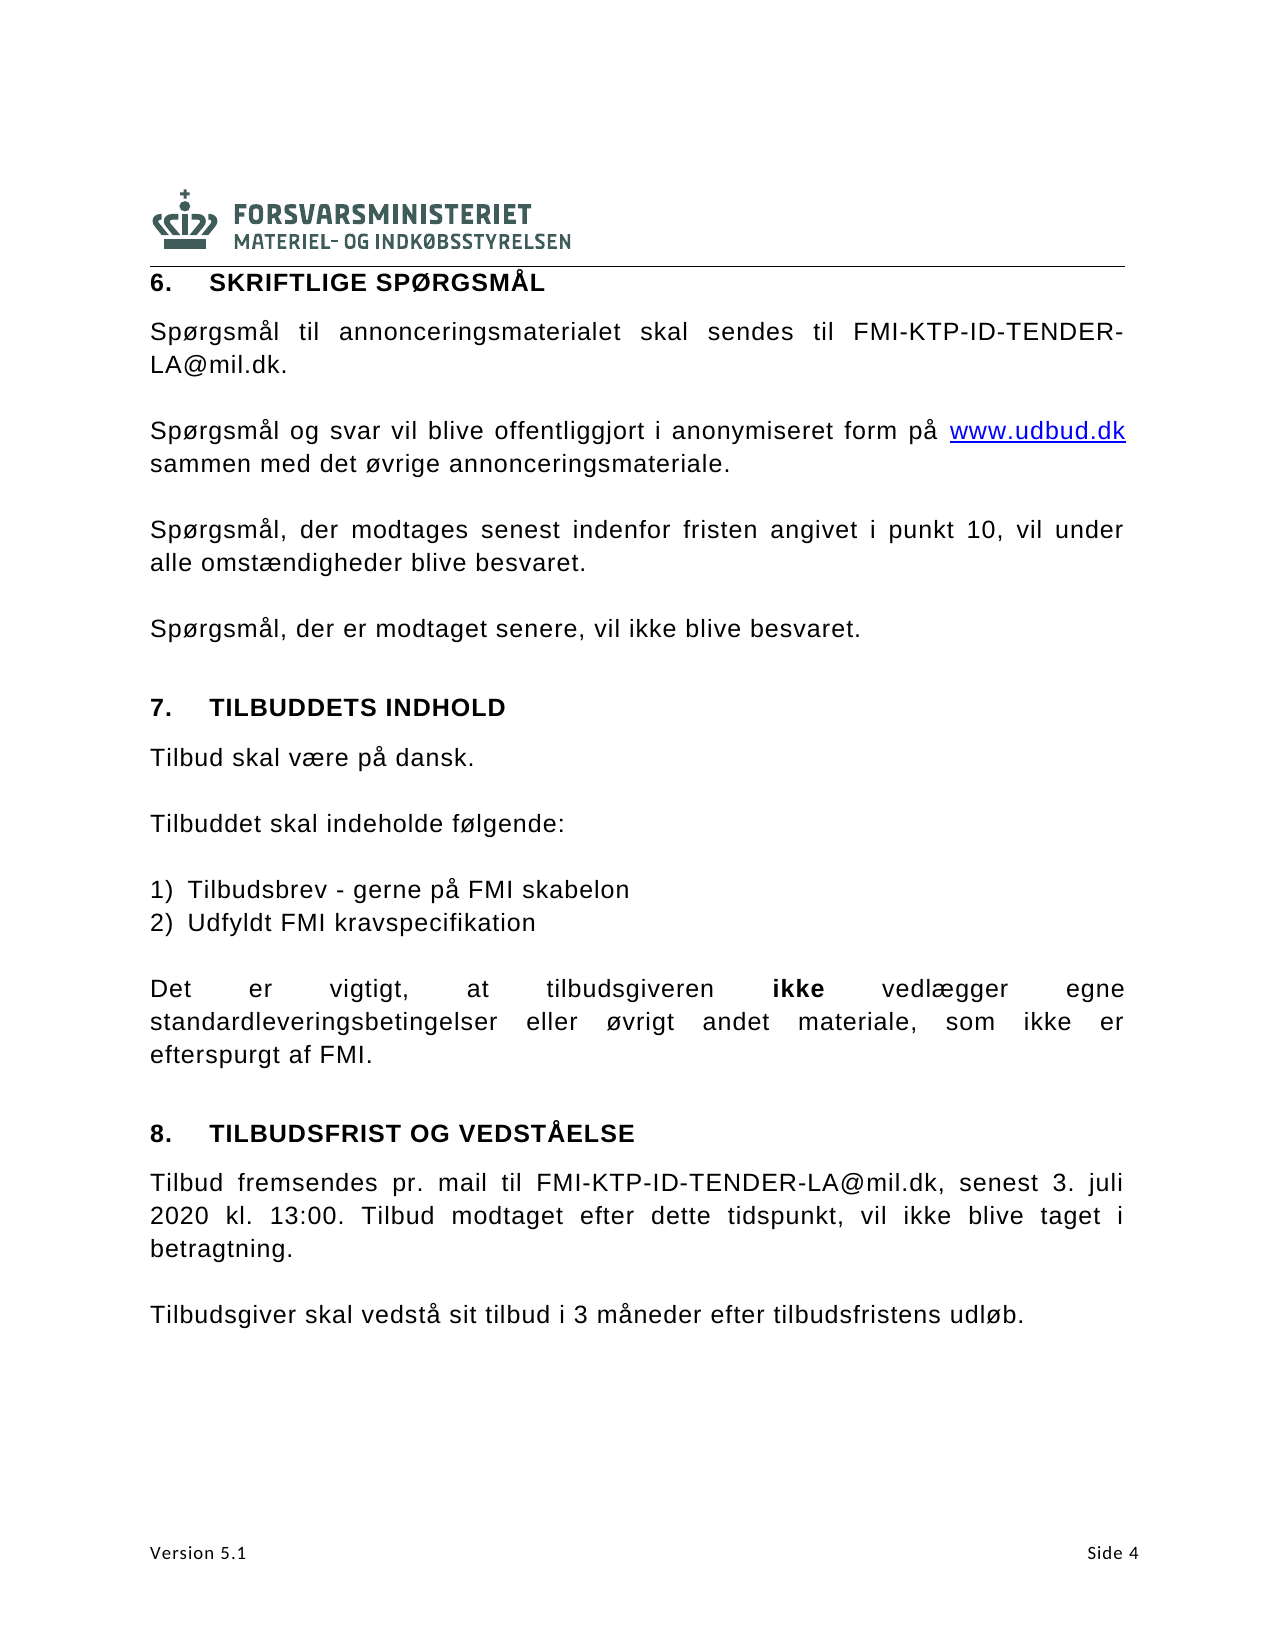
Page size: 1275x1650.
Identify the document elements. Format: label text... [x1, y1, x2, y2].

text Tilbudsgiver skal vedstå sit tilbud i 3 måneder efter tilbudsfristens udløb. [150, 1300, 1125, 1329]
subtitle tilbudsfrist og Vedståelse [150, 1118, 1125, 1147]
text Spørgsmål og svar vil blive offentliggjort i anonymiseret form på www.udbud.dk sammen med det øvrige annonceringsmateriale. [150, 416, 1125, 478]
text Tilbud skal være på dansk. [150, 743, 1125, 772]
list Tilbudsbrev - gerne på FMI skabelon [150, 875, 1125, 904]
text Tilbud fremsendes pr. mail til FMI-KTP-ID-TENDER-LA@mil.dk, senest 3. juli 2020 kl. 13:00. Tilbud modtaget efter dette tidspunkt, vil ikke blive taget i betragtning. [150, 1168, 1125, 1263]
subtitle Skriftlige spørgsmål [150, 267, 1125, 296]
subtitle Tilbuddets indhold [150, 693, 1125, 722]
text Tilbuddet skal indeholde følgende: [150, 809, 1125, 838]
text Spørgsmål til annonceringsmaterialet skal sendes til FMI-KTP-ID-TENDER-LA@mil.dk. [150, 317, 1125, 379]
text Det er vigtigt, at tilbudsgiveren ikke vedlægger egne standardleveringsbetingelser eller øvrigt andet materiale, som ikke er efterspurgt af FMI. [150, 974, 1125, 1069]
text Spørgsmål, der modtages senest indenfor fristen angivet i punkt 10, vil under alle omstændigheder blive besvaret. [150, 515, 1125, 577]
list Udfyldt FMI kravspecifikation [150, 908, 1125, 937]
text Spørgsmål, der er modtaget senere, vil ikke blive besvaret. [150, 614, 1125, 643]
